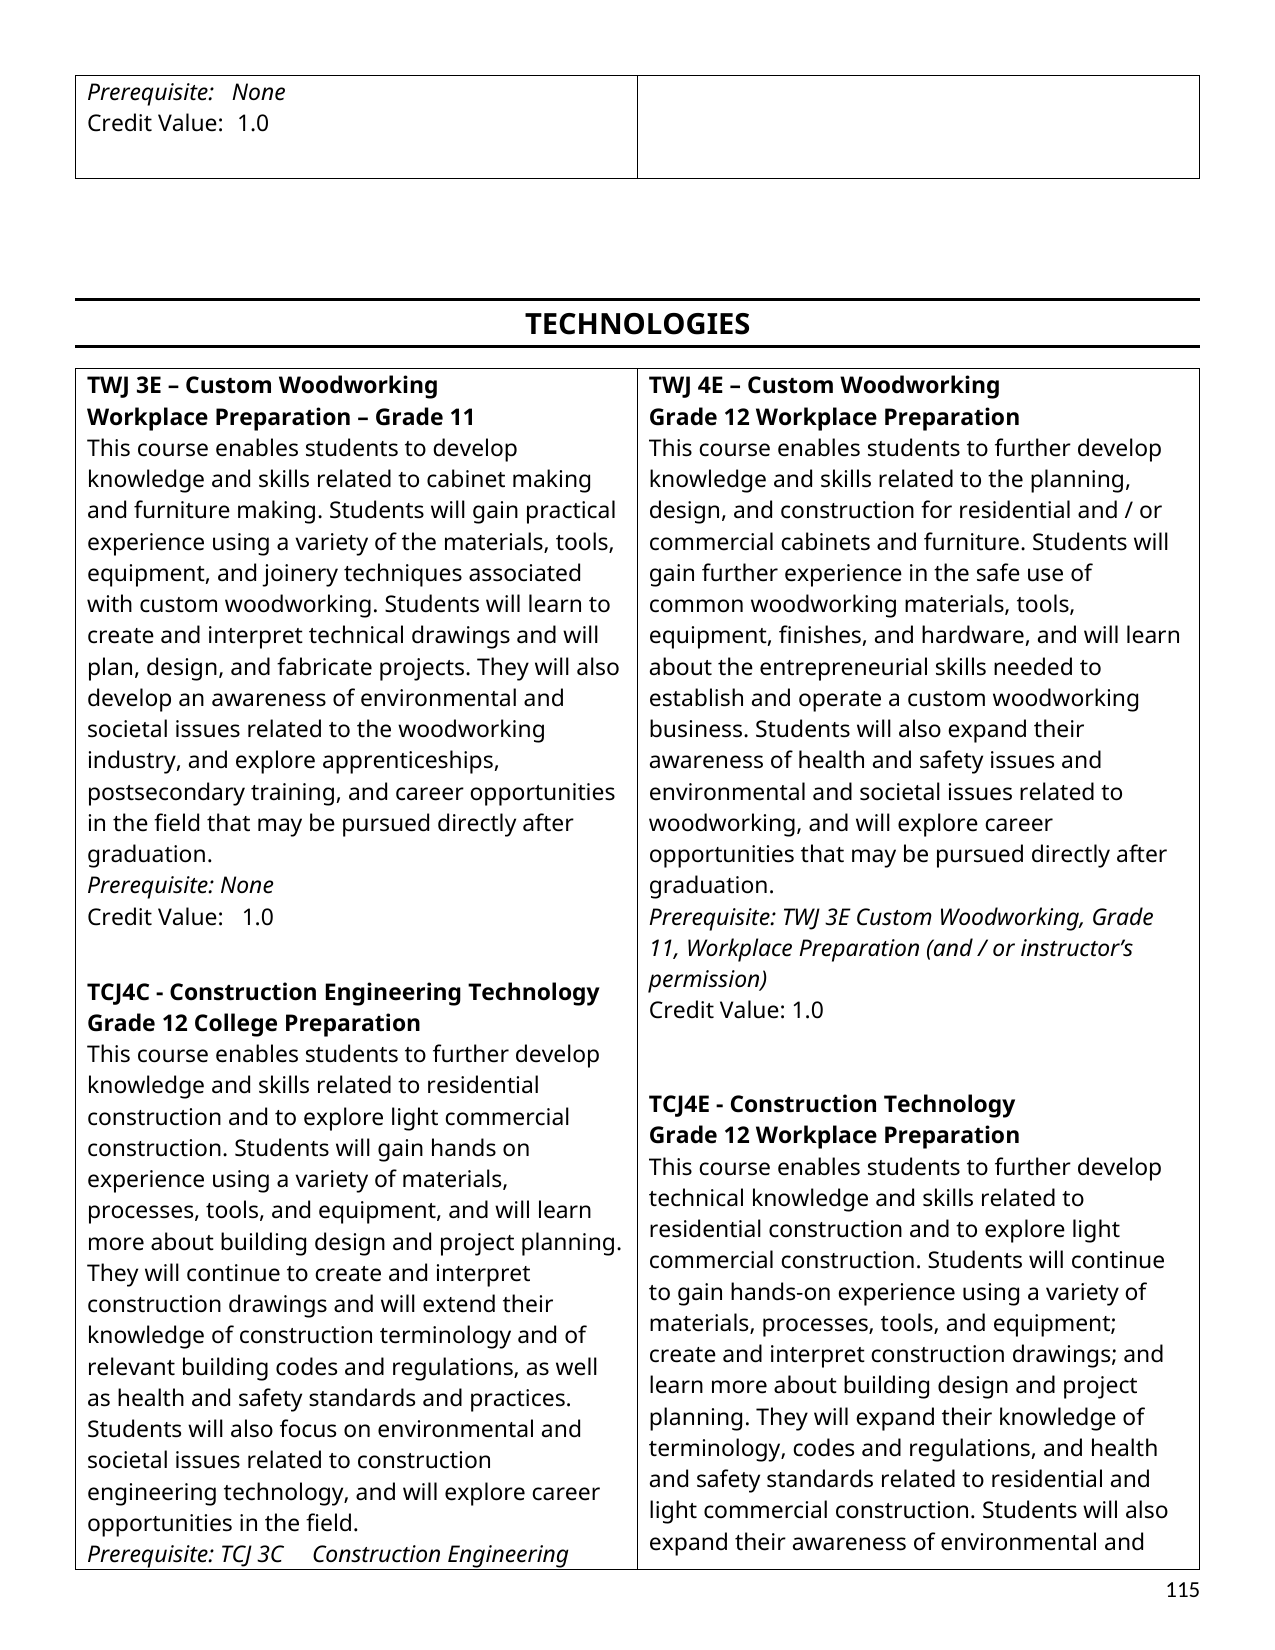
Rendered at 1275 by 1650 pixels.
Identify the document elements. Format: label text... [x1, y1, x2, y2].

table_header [638, 369, 1199, 1569]
text TECHNOLOGIES [75, 301, 1200, 345]
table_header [76, 76, 637, 178]
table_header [638, 76, 1199, 178]
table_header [76, 369, 637, 1569]
